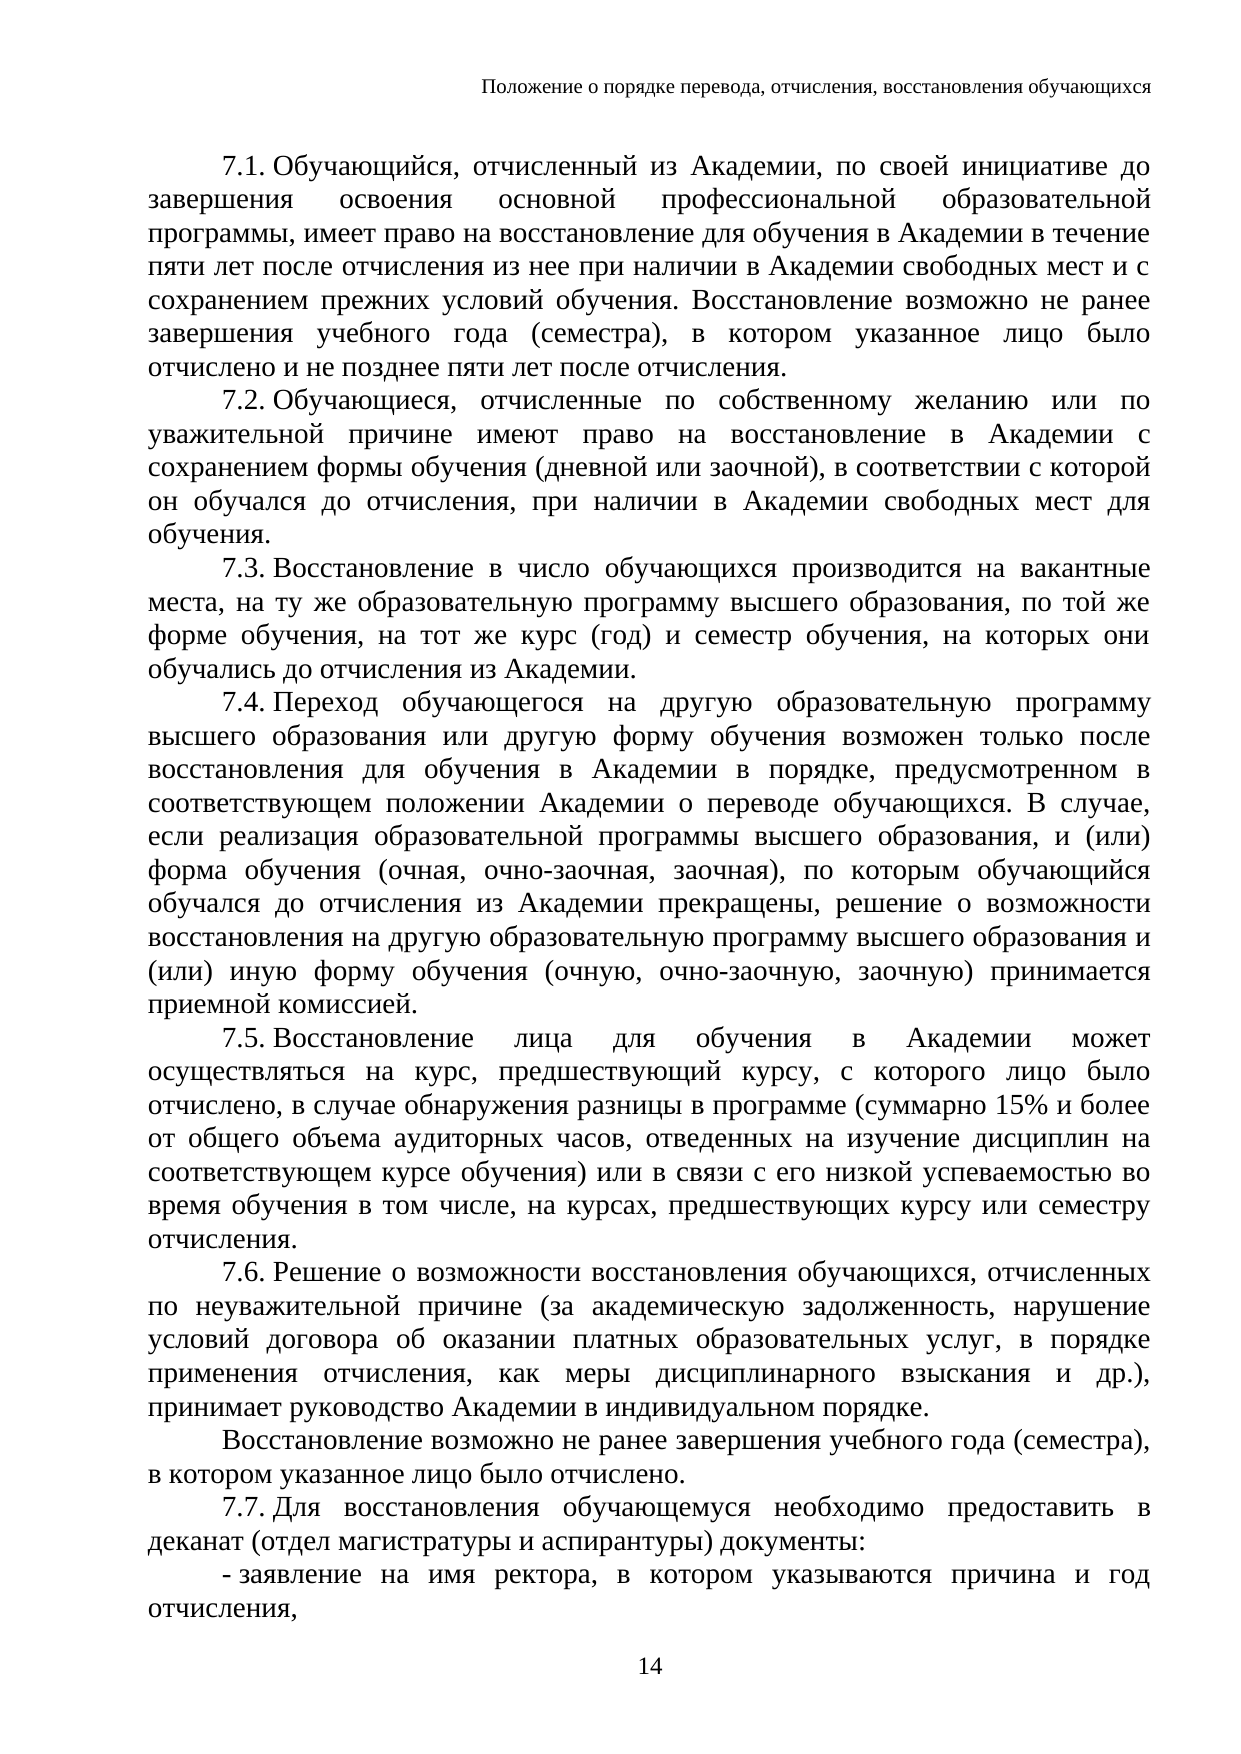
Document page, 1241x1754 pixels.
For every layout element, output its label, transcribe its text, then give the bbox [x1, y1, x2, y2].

text 7.7. Для восстановления обучающемуся необходимо предоставить в деканат (отдел магистратуры и аспирантуры) документы: [148, 1489, 1152, 1556]
text 7.3. Восстановление в число обучающихся производится на вакантные места, на ту же образовательную программу высшего образования, по той же форме обучения, на тот же курс (год) и семестр обучения, на которых они обучались до отчисления из Академии. [148, 550, 1152, 684]
text - заявление на имя ректора, в котором указываются причина и год отчисления, [148, 1556, 1152, 1623]
text 7.2. Обучающиеся, отчисленные по собственному желанию или по уважительной причине имеют право на восстановление в Академии с сохранением формы обучения (дневной или заочной), в соответствии с которой он обучался до отчисления, при наличии в Академии свободных мест для обучения. [148, 382, 1152, 550]
text 7.1. Обучающийся, отчисленный из Академии, по своей инициативе до завершения освоения основной профессиональной образовательной программы, имеет право на восстановление для обучения в Академии в течение пяти лет после отчисления из нее при наличии в Академии свободных мест и с сохранением прежних условий обучения. Восстановление возможно не ранее завершения учебного года (семестра), в котором указанное лицо было отчислено и не позднее пяти лет после отчисления. [148, 148, 1152, 382]
text 7.5. Восстановление лица для обучения в Академии может осуществляться на курс, предшествующий курсу, с которого лицо было отчислено, в случае обнаружения разницы в программе (суммарно 15% и более от общего объема аудиторных часов, отведенных на изучение дисциплин на соответствующем курсе обучения) или в связи с его низкой успеваемостью во время обучения в том числе, на курсах, предшествующих курсу или семестру отчисления. [148, 1020, 1152, 1254]
text 7.6. Решение о возможности восстановления обучающихся, отчисленных по неуважительной причине (за академическую задолженность, нарушение условий договора об оказании платных образовательных услуг, в порядке применения отчисления, как меры дисциплинарного взыскания и др.), принимает руководство Академии в индивидуальном порядке. [148, 1254, 1152, 1422]
text Восстановление возможно не ранее завершения учебного года (семестра), в котором указанное лицо было отчислено. [148, 1422, 1152, 1489]
text 7.4. Переход обучающегося на другую образовательную программу высшего образования или другую форму обучения возможен только после восстановления для обучения в Академии в порядке, предусмотренном в соответствующем положении Академии о переводе обучающихся. В случае, если реализация образовательной программы высшего образования, и (или) форма обучения (очная, очно-заочная, заочная), по которым обучающийся обучался до отчисления из Академии прекращены, решение о возможности восстановления на другую образовательную программу высшего образования и (или) иную форму обучения (очную, очно-заочную, заочную) принимается приемной комиссией. [148, 684, 1152, 1020]
